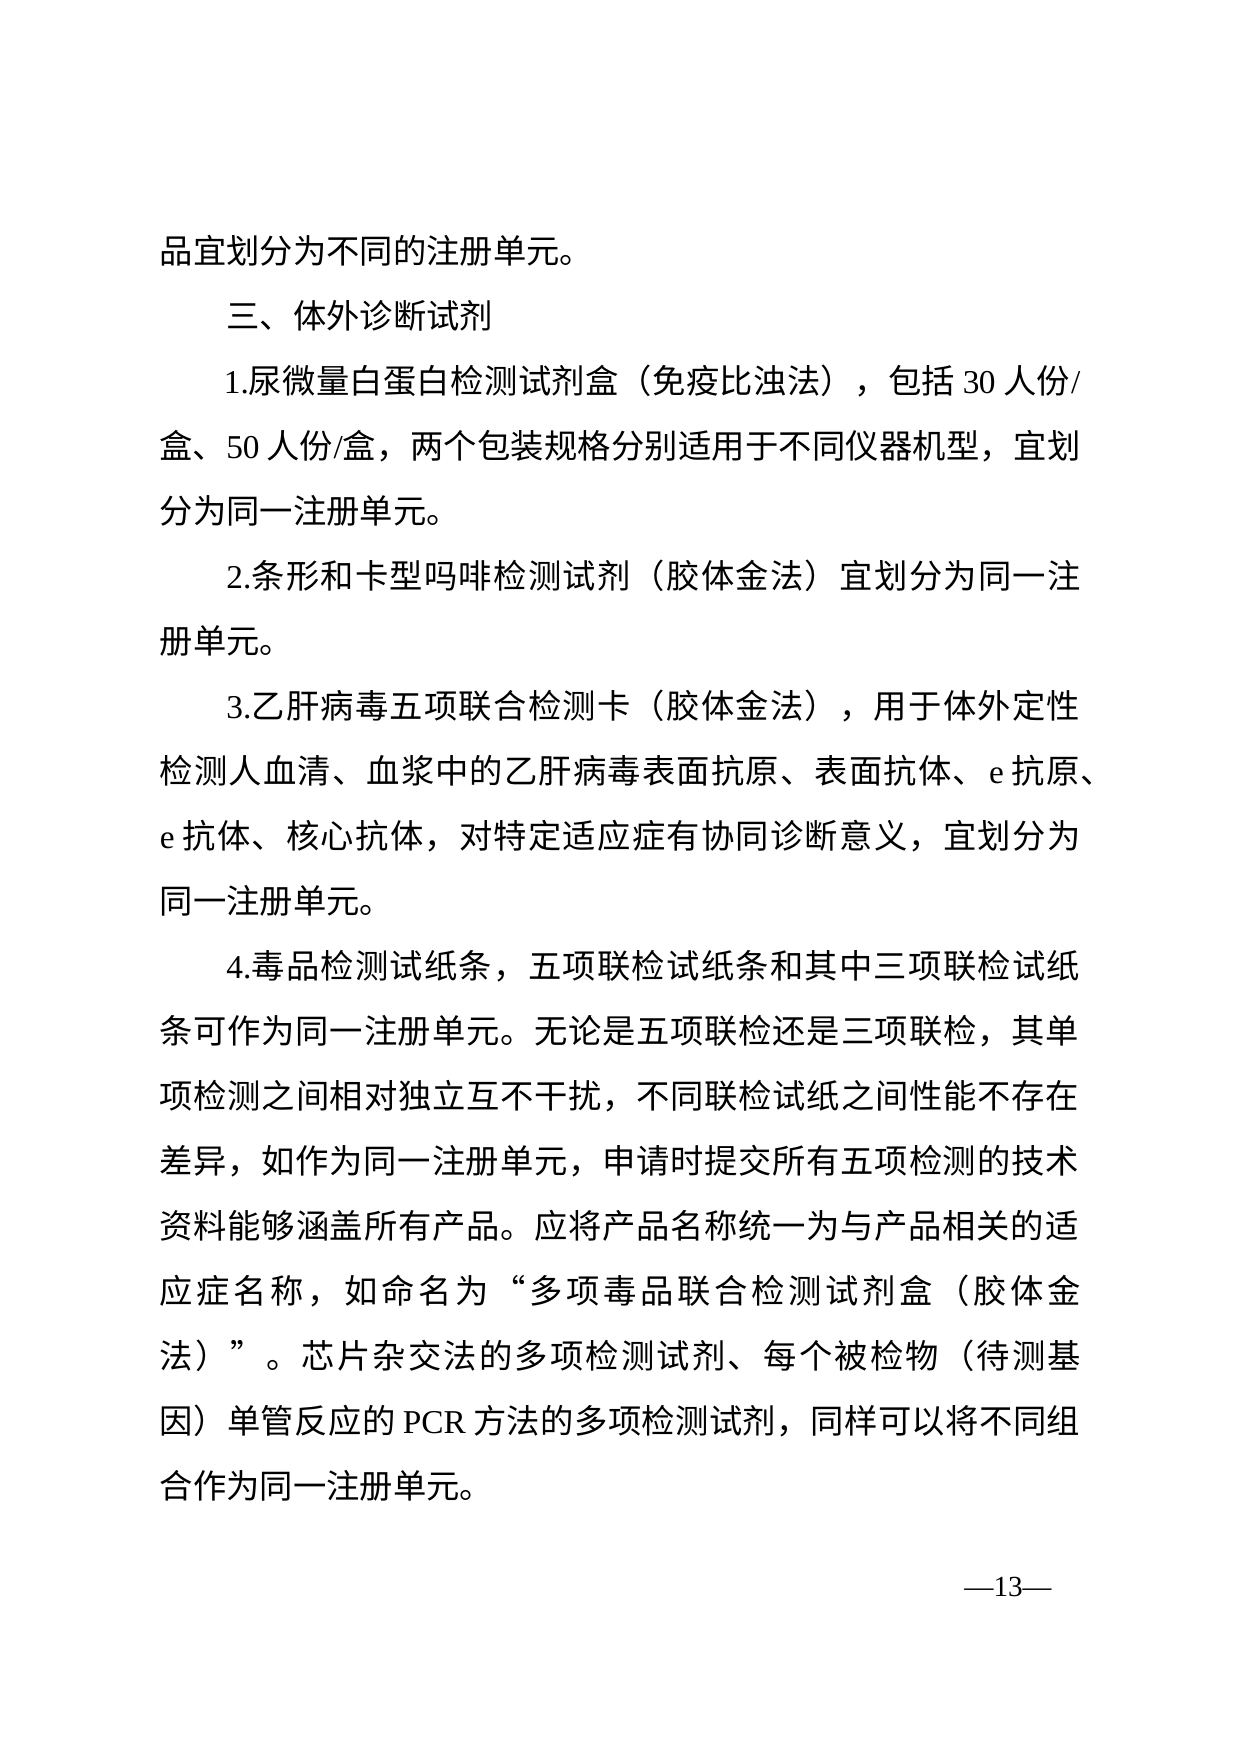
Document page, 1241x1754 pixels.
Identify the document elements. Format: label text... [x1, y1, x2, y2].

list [159, 217, 1081, 282]
list 尿微量白蛋白检测试剂盒（免疫比浊法），包括30人份/盒、50人份/盒，两个包装规格分别适用于不同仪器机型，宜划分为同一注册单元。 [159, 347, 1081, 542]
text 三、体外诊断试剂 [159, 282, 1081, 347]
list 条形和卡型吗啡检测试剂（胶体金法）宜划分为同一注册单元。 [159, 542, 1081, 672]
list 毒品检测试纸条，五项联检试纸条和其中三项联检试纸条可作为同一注册单元。无论是五项联检还是三项联检，其单项检测之间相对独立互不干扰，不同联检试纸之间性能不存在差异，如作为同一注册单元，申请时提交所有五项检测的技术资料能够涵盖所有产品。应将产品名称统一为与产品相关的适应症名称，如命名为“多项毒品联合检测试剂盒（胶体金法）”。芯片杂交法的多项检测试剂、每个被检物（待测基因）单管反应的PCR方法的多项检测试剂，同样可以将不同组合作为同一注册单元。 [159, 932, 1081, 1517]
list 乙肝病毒五项联合检测卡（胶体金法），用于体外定性检测人血清、血浆中的乙肝病毒表面抗原、表面抗体、e抗原、e抗体、核心抗体，对特定适应症有协同诊断意义，宜划分为同一注册单元。 [159, 672, 1081, 932]
